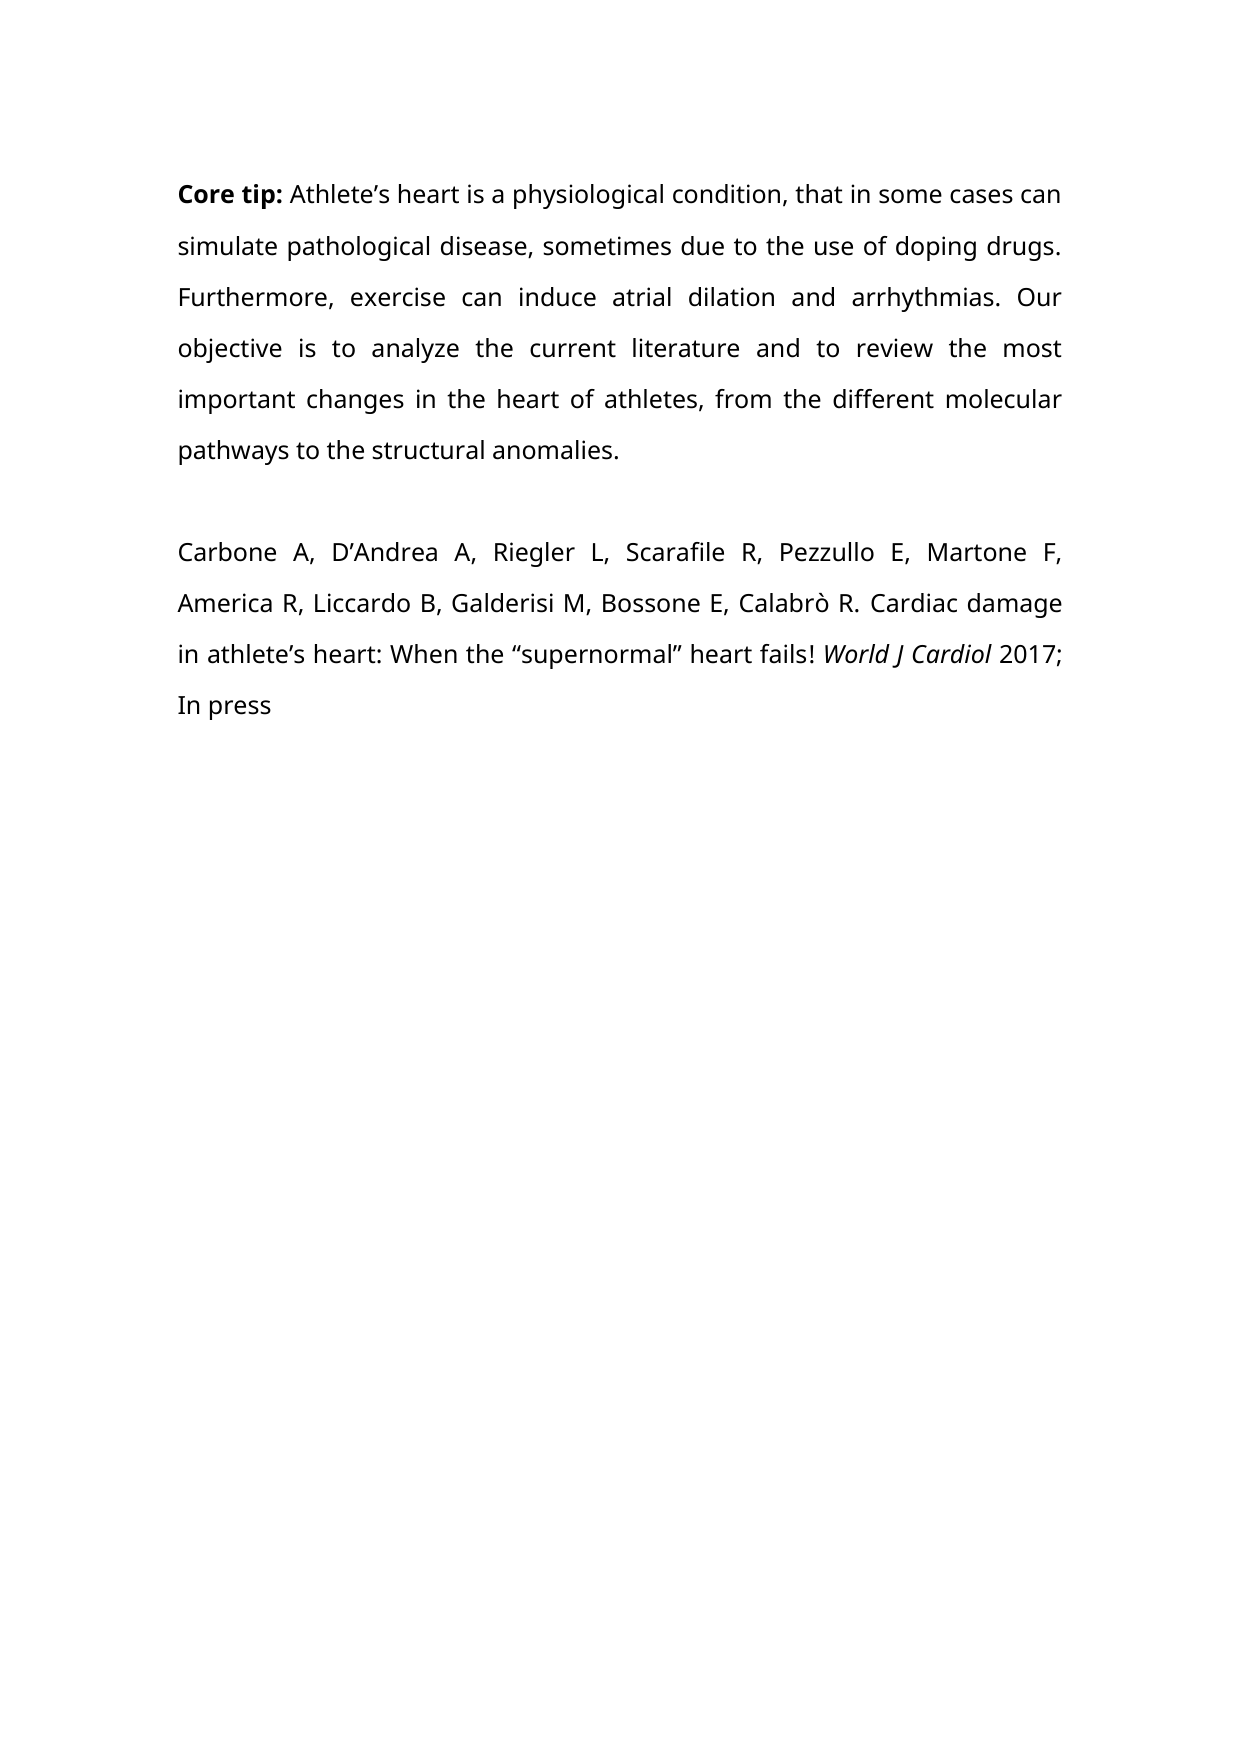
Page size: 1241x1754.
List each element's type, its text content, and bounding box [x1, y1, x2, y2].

text Carbone A, D’Andrea A, Riegler L, Scarafile R, Pezzullo E, Martone F, America R, Liccardo B, Galderisi M, Bossone E, Calabrò R. Cardiac damage in athlete’s heart: When the “supernormal” heart fails! World J Cardiol 2017; In press [177, 534, 1063, 722]
text Core tip: Athlete’s heart is a physiological condition, that in some cases can simulate pathological disease, sometimes due to the use of doping drugs. Furthermore, exercise can induce atrial dilation and arrhythmias. Our objective is to analyze the current literature and to review the most important changes in the heart of athletes, from the different molecular pathways to the structural anomalies. [177, 177, 1063, 466]
